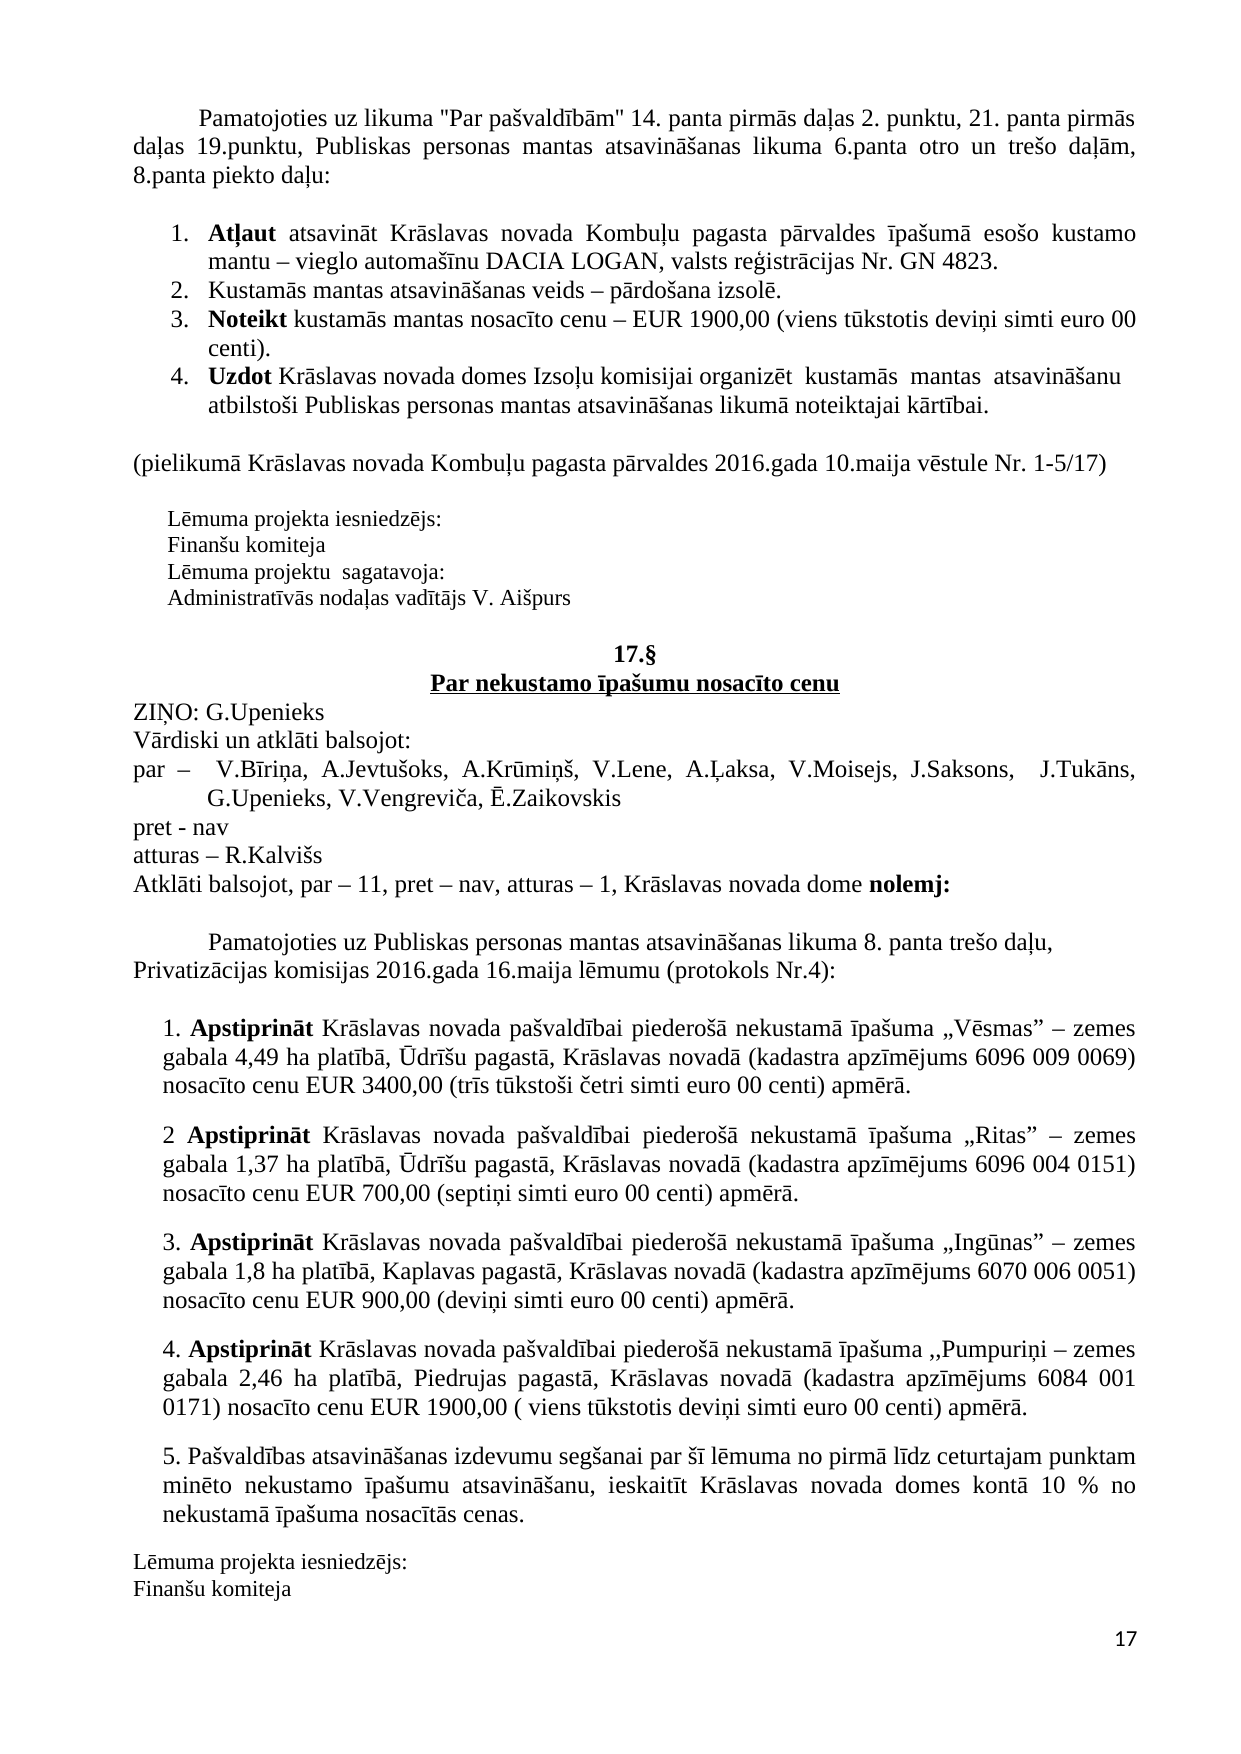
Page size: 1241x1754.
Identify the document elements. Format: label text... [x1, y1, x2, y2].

text Lēmuma projekta iesniedzējs: [133, 505, 1137, 531]
text Lēmuma projektu sagatavoja: [133, 558, 1137, 584]
text 17.§ [133, 639, 1137, 668]
text atturas – R.Kalvišs [133, 841, 1137, 869]
list Atļaut atsavināt Krāslavas novada Kombuļu pagasta pārvaldes īpašumā esošo kustamo mantu – vieglo automašīnu DACIA LOGAN, valsts reģistrācijas Nr. GN 4823. [170, 218, 1137, 275]
text 5. Pašvaldības atsavināšanas izdevumu segšanai par šī lēmuma no pirmā līdz ceturtajam punktam minēto nekustamo īpašumu atsavināšanu, ieskaitīt Krāslavas novada domes kontā 10 % no nekustamā īpašuma nosacītās cenas. [162, 1441, 1137, 1528]
text Lēmuma projekta iesniedzējs: [133, 1548, 1137, 1575]
text 4. Apstiprināt Krāslavas novada pašvaldībai piederošā nekustamā īpašuma ,,Pumpuriņi – zemes gabala 2,46 ha platībā, Piedrujas pagastā, Krāslavas novadā (kadastra apzīmējums 6084 001 0171) nosacīto cenu EUR 1900,00 ( viens tūkstotis deviņi simti euro 00 centi) apmērā. [162, 1334, 1137, 1421]
list Uzdot Krāslavas novada domes Izsoļu komisijai organizēt kustamās mantas atsavināšanu [170, 361, 1137, 390]
text 3. Apstiprināt Krāslavas novada pašvaldībai piederošā nekustamā īpašuma „Ingūnas” – zemes gabala 1,8 ha platībā, Kaplavas pagastā, Krāslavas novadā (kadastra apzīmējums 6070 006 0051) nosacīto cenu EUR 900,00 (deviņi simti euro 00 centi) apmērā. [162, 1227, 1137, 1313]
list Kustamās mantas atsavināšanas veids – pārdošana izsolē. [170, 275, 1137, 304]
text Administratīvās nodaļas vadītājs V. Aišpurs [133, 584, 1137, 611]
list Noteikt kustamās mantas nosacīto cenu – EUR 1900,00 (viens tūkstotis deviņi simti euro 00 centi). [170, 304, 1137, 361]
text 2 Apstiprināt Krāslavas novada pašvaldībai piederošā nekustamā īpašuma „Ritas” – zemes gabala 1,37 ha platībā, Ūdrīšu pagastā, Krāslavas novadā (kadastra apzīmējums 6096 004 0151) nosacīto cenu EUR 700,00 (septiņi simti euro 00 centi) apmērā. [162, 1120, 1137, 1206]
text pret - nav [133, 812, 1137, 841]
text Pamatojoties uz Publiskas personas mantas atsavināšanas likuma 8. panta trešo daļu, Privatizācijas komisijas 2016.gada 16.maija lēmumu (protokols Nr.4): [133, 927, 1137, 984]
text Finanšu komiteja [133, 1575, 1137, 1601]
text (pielikumā Krāslavas novada Kombuļu pagasta pārvaldes 2016.gada 10.maija vēstule Nr. 1-5/17) [133, 448, 1137, 476]
text Par nekustamo īpašumu nosacīto cenu [133, 668, 1137, 697]
text Finanšu komiteja [133, 531, 1137, 558]
text Pamatojoties uz likuma ''Par pašvaldībām'' 14. panta pirmās daļas 2. punktu, 21. panta pirmās daļas 19.punktu, Publiskas personas mantas atsavināšanas likuma 6.panta otro un trešo daļām, 8.panta piekto daļu: [133, 103, 1137, 189]
text Vārdiski un atklāti balsojot: [133, 726, 1137, 754]
list Atklāti balsojot, par – 11, pret – nav, atturas – 1, Krāslavas novada dome nolemj: [133, 869, 1137, 898]
text par – V.Bīriņa, A.Jevtušoks, A.Krūmiņš, V.Lene, A.Ļaksa, V.Moisejs, J.Saksons, J.Tukāns, G.Upenieks, V.Vengreviča, Ē.Zaikovskis [133, 754, 1137, 812]
text atbilstoši Publiskas personas mantas atsavināšanas likumā noteiktajai kārtībai. [208, 390, 1137, 419]
text ZIŅO: G.Upenieks [133, 697, 1137, 726]
text 1. Apstiprināt Krāslavas novada pašvaldībai piederošā nekustamā īpašuma „Vēsmas” – zemes gabala 4,49 ha platībā, Ūdrīšu pagastā, Krāslavas novadā (kadastra apzīmējums 6096 009 0069) nosacīto cenu EUR 3400,00 (trīs tūkstoši četri simti euro 00 centi) apmērā. [162, 1013, 1137, 1099]
